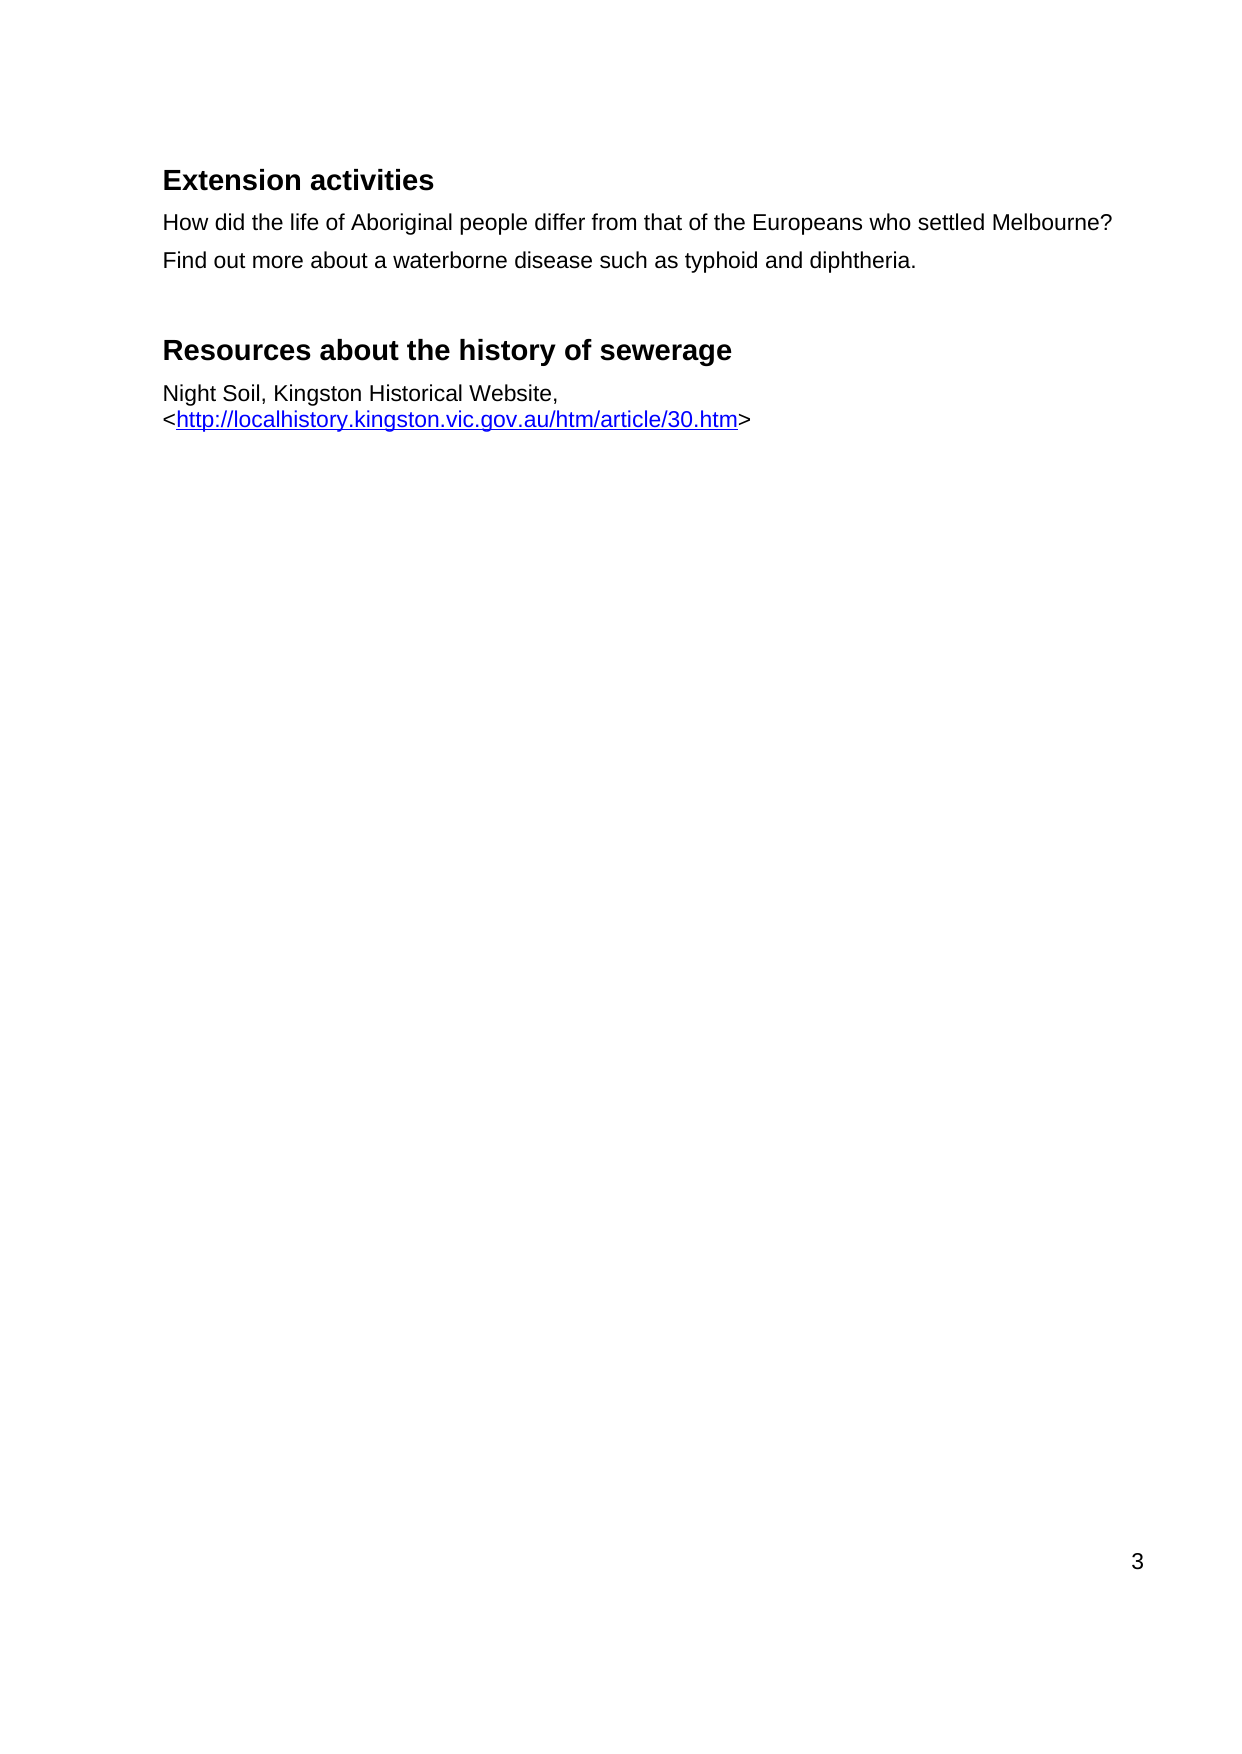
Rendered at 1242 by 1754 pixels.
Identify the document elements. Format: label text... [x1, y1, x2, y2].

text Night Soil, Kingston Historical Website, <http://localhistory.kingston.vic.gov.au/htm/article/30.htm> [162, 379, 1144, 432]
subtitle Resources about the history of sewerage [162, 333, 1144, 367]
text How did the life of Aboriginal people differ from that of the Europeans who settled Melbourne? [162, 208, 1144, 235]
subtitle Extension activities [162, 162, 1144, 196]
text Find out more about a waterborne disease such as typhoid and diphtheria. [162, 247, 1144, 274]
